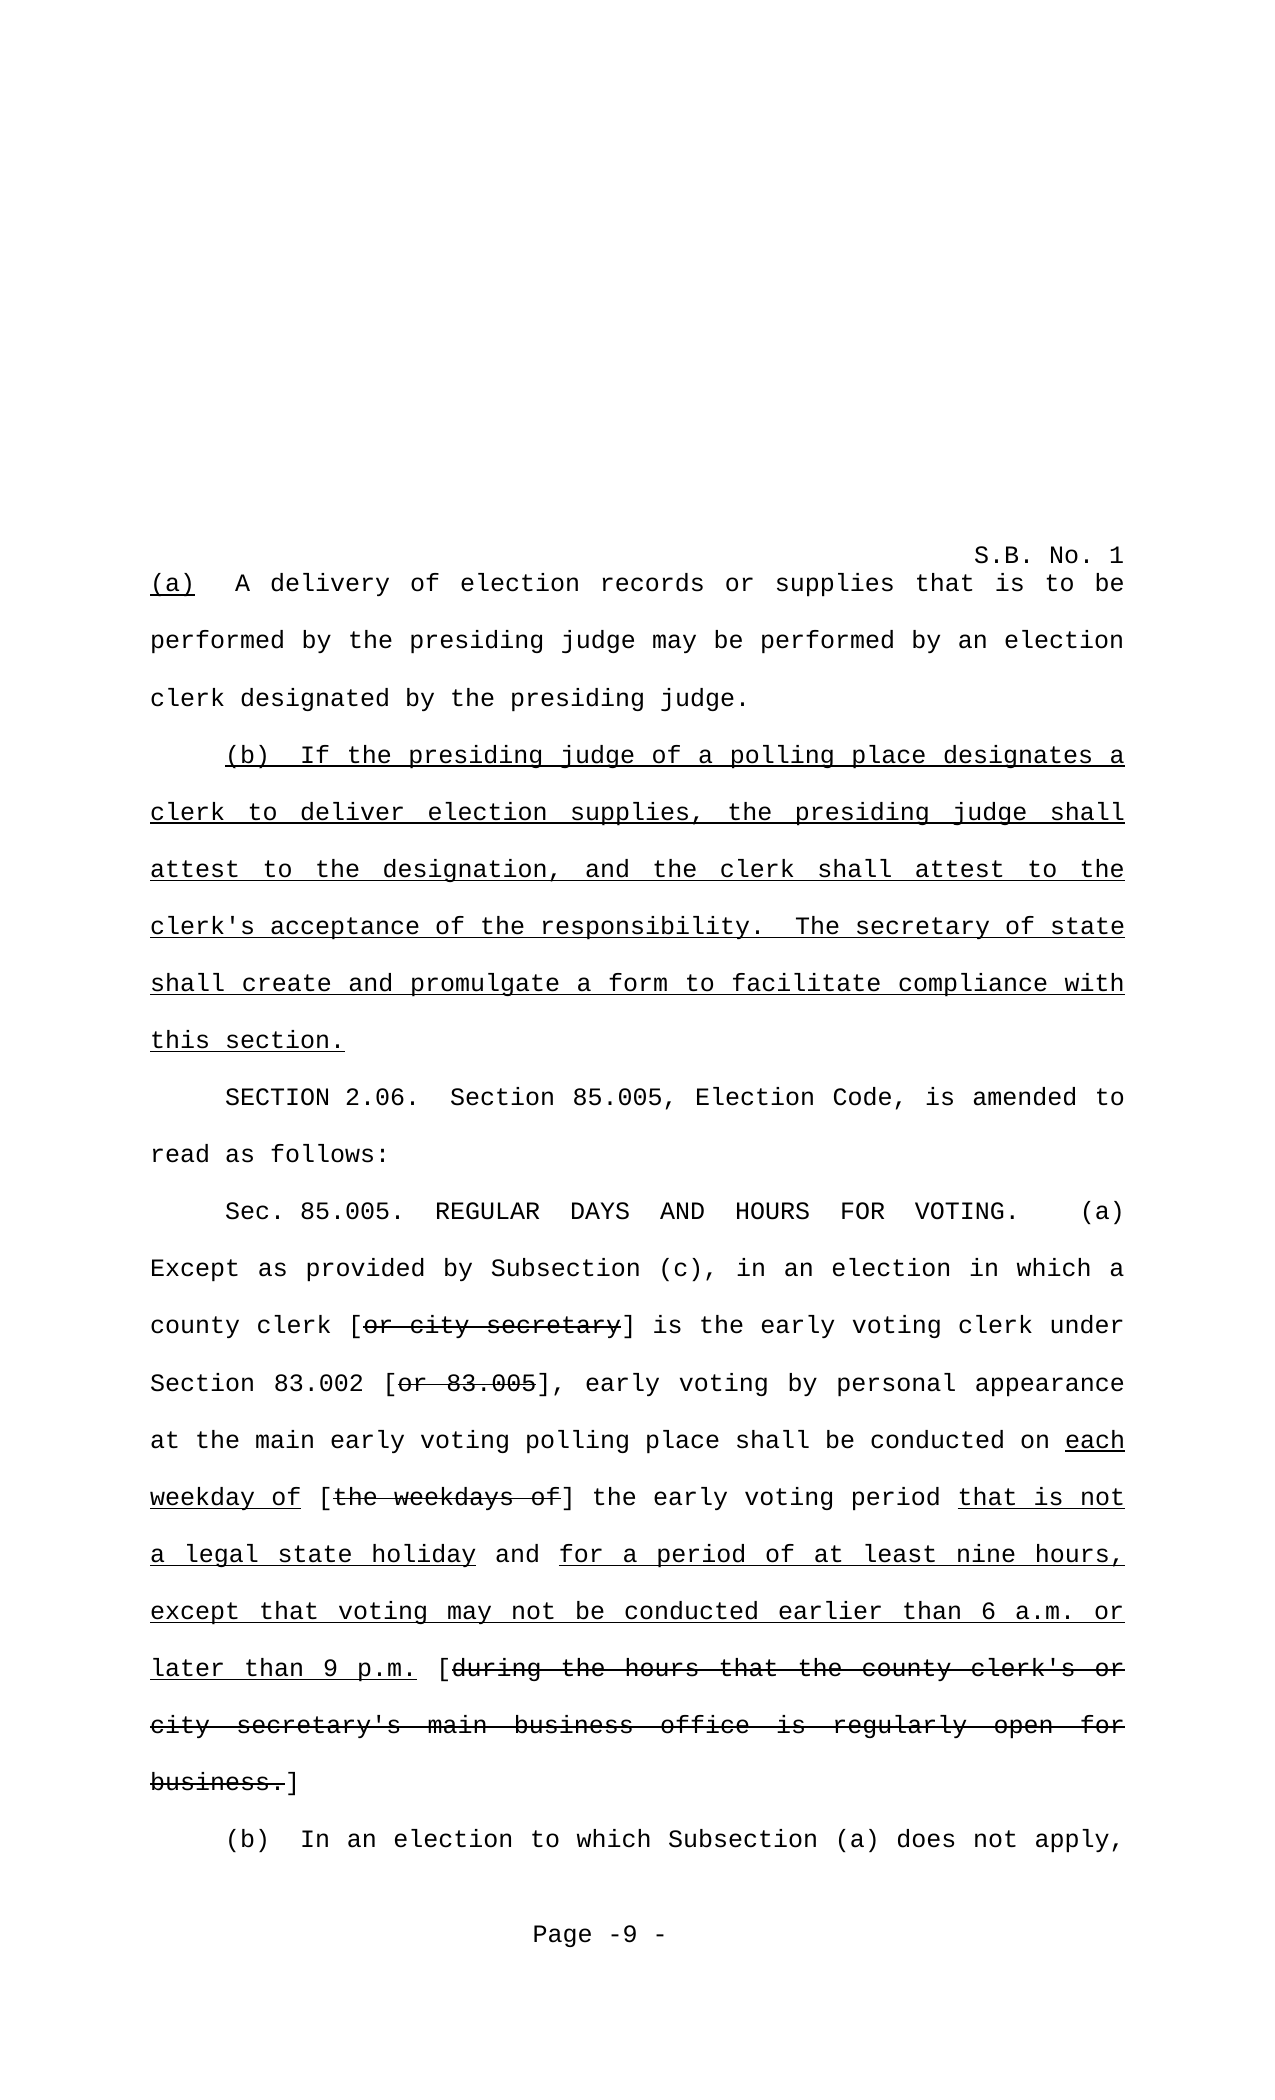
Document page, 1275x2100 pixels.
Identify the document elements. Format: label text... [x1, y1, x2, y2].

text Sec. 85.005. REGULAR DAYS AND HOURS FOR VOTING. (a) Except as provided by Subsection (c), in an election in which a county clerk [or city secretary] is the early voting clerk under Section 83.002 [or 83.005], early voting by personal appearance at the main early voting polling place shall be conducted on each weekday of [the weekdays of] the early voting period that is not a legal state holiday and for a period of at least nine hours, except that voting may not be conducted earlier than 6 a.m. or later than 9 p.m. [during the hours that the county clerk's or city secretary's main business office is regularly open for business.] [150, 1728, 1125, 1798]
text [150, 1827, 1125, 1855]
text (b) If the presiding judge of a polling place designates a clerk to deliver election supplies, the presiding judge shall attest to the designation, and the clerk shall attest to the clerk's acceptance of the responsibility. The secretary of state shall create and promulgate a form to facilitate compliance with this section. [150, 824, 1125, 880]
text SECTION 2.06. Section 85.005, Election Code, is amended to read as follows: [150, 1084, 1125, 1170]
text (b) If the presiding judge of a polling place designates a clerk to deliver election supplies, the presiding judge shall attest to the designation, and the clerk shall attest to the clerk's acceptance of the responsibility. The secretary of state shall create and promulgate a form to facilitate compliance with this section. [150, 938, 1125, 994]
text Sec. 85.005. REGULAR DAYS AND HOURS FOR VOTING. (a) Except as provided by Subsection (c), in an election in which a county clerk [or city secretary] is the early voting clerk under Section 83.002 [or 83.005], early voting by personal appearance at the main early voting polling place shall be conducted on each weekday of [the weekdays of] the early voting period that is not a legal state holiday and for a period of at least nine hours, except that voting may not be conducted earlier than 6 a.m. or later than 9 p.m. [during the hours that the county clerk's or city secretary's main business office is regularly open for business.] [150, 1623, 1125, 1726]
text (b) If the presiding judge of a polling place designates a clerk to deliver election supplies, the presiding judge shall attest to the designation, and the clerk shall attest to the clerk's acceptance of the responsibility. The secretary of state shall create and promulgate a form to facilitate compliance with this section. [150, 881, 1125, 937]
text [150, 571, 1125, 713]
text (b) If the presiding judge of a polling place designates a clerk to deliver election supplies, the presiding judge shall attest to the designation, and the clerk shall attest to the clerk's acceptance of the responsibility. The secretary of state shall create and promulgate a form to facilitate compliance with this section. [150, 995, 1125, 1056]
text (b) If the presiding judge of a polling place designates a clerk to deliver election supplies, the presiding judge shall attest to the designation, and the clerk shall attest to the clerk's acceptance of the responsibility. The secretary of state shall create and promulgate a form to facilitate compliance with this section. [150, 742, 1125, 822]
text Sec. 85.005. REGULAR DAYS AND HOURS FOR VOTING. (a) Except as provided by Subsection (c), in an election in which a county clerk [or city secretary] is the early voting clerk under Section 83.002 [or 83.005], early voting by personal appearance at the main early voting polling place shall be conducted on each weekday of [the weekdays of] the early voting period that is not a legal state holiday and for a period of at least nine hours, except that voting may not be conducted earlier than 6 a.m. or later than 9 p.m. [during the hours that the county clerk's or city secretary's main business office is regularly open for business.] [150, 1199, 1125, 1622]
